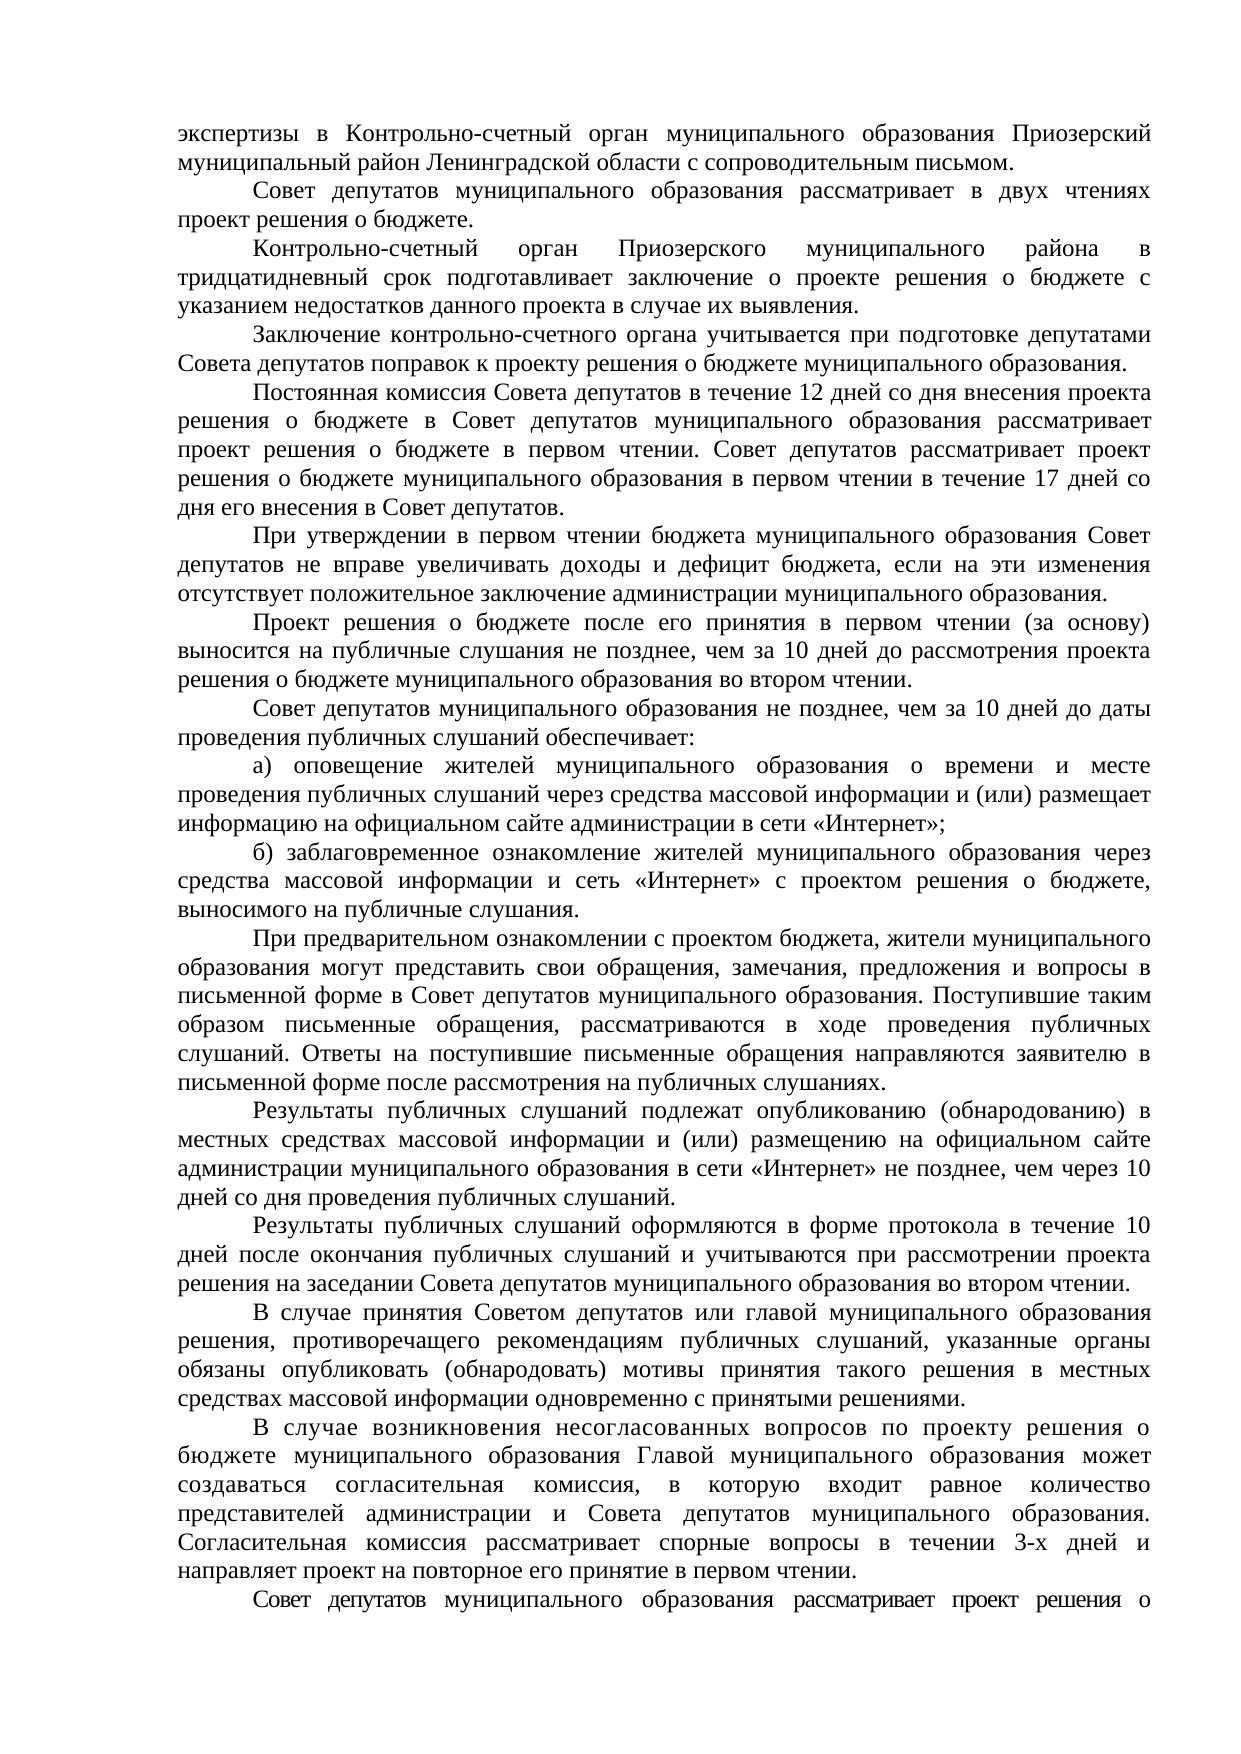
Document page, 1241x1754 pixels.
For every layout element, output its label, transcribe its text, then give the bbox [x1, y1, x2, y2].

text б) заблаговременное ознакомление жителей муниципального образования через средства массовой информации и сеть «Интернет» с проектом решения о бюджете, выносимого на публичные слушания. [177, 837, 1152, 923]
text Результаты публичных слушаний подлежат опубликованию (обнародованию) в местных средствах массовой информации и (или) размещению на официальном сайте администрации муниципального образования в сети «Интернет» не позднее, чем через 10 дней со дня проведения публичных слушаний. [177, 1096, 1152, 1211]
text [177, 118, 1152, 176]
text Постоянная комиссия Совета депутатов в течение 12 дней со дня внесения проекта решения о бюджете в Совет депутатов муниципального образования рассматривает проект решения о бюджете в первом чтении. Совет депутатов рассматривает проект решения о бюджете муниципального образования в первом чтении в течение 17 дней со дня его внесения в Совет депутатов. [177, 377, 1152, 521]
text При предварительном ознакомлении с проектом бюджета, жители муниципального образования могут представить свои обращения, замечания, предложения и вопросы в письменной форме в Совет депутатов муниципального образования. Поступившие таким образом письменные обращения, рассматриваются в ходе проведения публичных слушаний. Ответы на поступившие письменные обращения направляются заявителю в письменной форме после рассмотрения на публичных слушаниях. [177, 923, 1152, 1096]
text В случае принятия Советом депутатов или главой муниципального образования решения, противоречащего рекомендациям публичных слушаний, указанные органы обязаны опубликовать (обнародовать) мотивы принятия такого решения в местных средствах массовой информации одновременно с принятыми решениями. [177, 1297, 1152, 1412]
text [177, 1584, 1151, 1613]
text Совет депутатов муниципального образования рассматривает в двух чтениях проект решения о бюджете. [177, 176, 1152, 233]
text В случае возникновения несогласованных вопросов по проекту решения о бюджете муниципального образования Главой муниципального образования может создаваться согласительная комиссия, в которую входит равное количество представителей администрации и Совета депутатов муниципального образования. Согласительная комиссия рассматривает спорные вопросы в течении 3-х дней и направляет проект на повторное его принятие в первом чтении. [177, 1412, 1151, 1584]
text Результаты публичных слушаний оформляются в форме протокола в течение 10 дней после окончания публичных слушаний и учитываются при рассмотрении проекта решения на заседании Совета депутатов муниципального образования во втором чтении. [177, 1211, 1152, 1297]
text Совет депутатов муниципального образования не позднее, чем за 10 дней до даты проведения публичных слушаний обеспечивает: [177, 693, 1152, 751]
text Проект решения о бюджете после его принятия в первом чтении (за основу) выносится на публичные слушания не позднее, чем за 10 дней до рассмотрения проекта решения о бюджете муниципального образования во втором чтении. [177, 607, 1151, 693]
text Заключение контрольно-счетного органа учитывается при подготовке депутатами Совета депутатов поправок к проекту решения о бюджете муниципального образования. [177, 319, 1152, 377]
text Контрольно-счетный орган Приозерского муниципального района в тридцатидневный срок подготавливает заключение о проекте решения о бюджете с указанием недостатков данного проекта в случае их выявления. [177, 233, 1152, 319]
text При утверждении в первом чтении бюджета муниципального образования Совет депутатов не вправе увеличивать доходы и дефицит бюджета, если на эти изменения отсутствует положительное заключение администрации муниципального образования. [177, 521, 1151, 607]
text а) оповещение жителей муниципального образования о времени и месте проведения публичных слушаний через средства массовой информации и (или) размещает информацию на официальном сайте администрации в сети «Интернет»; [177, 751, 1152, 837]
